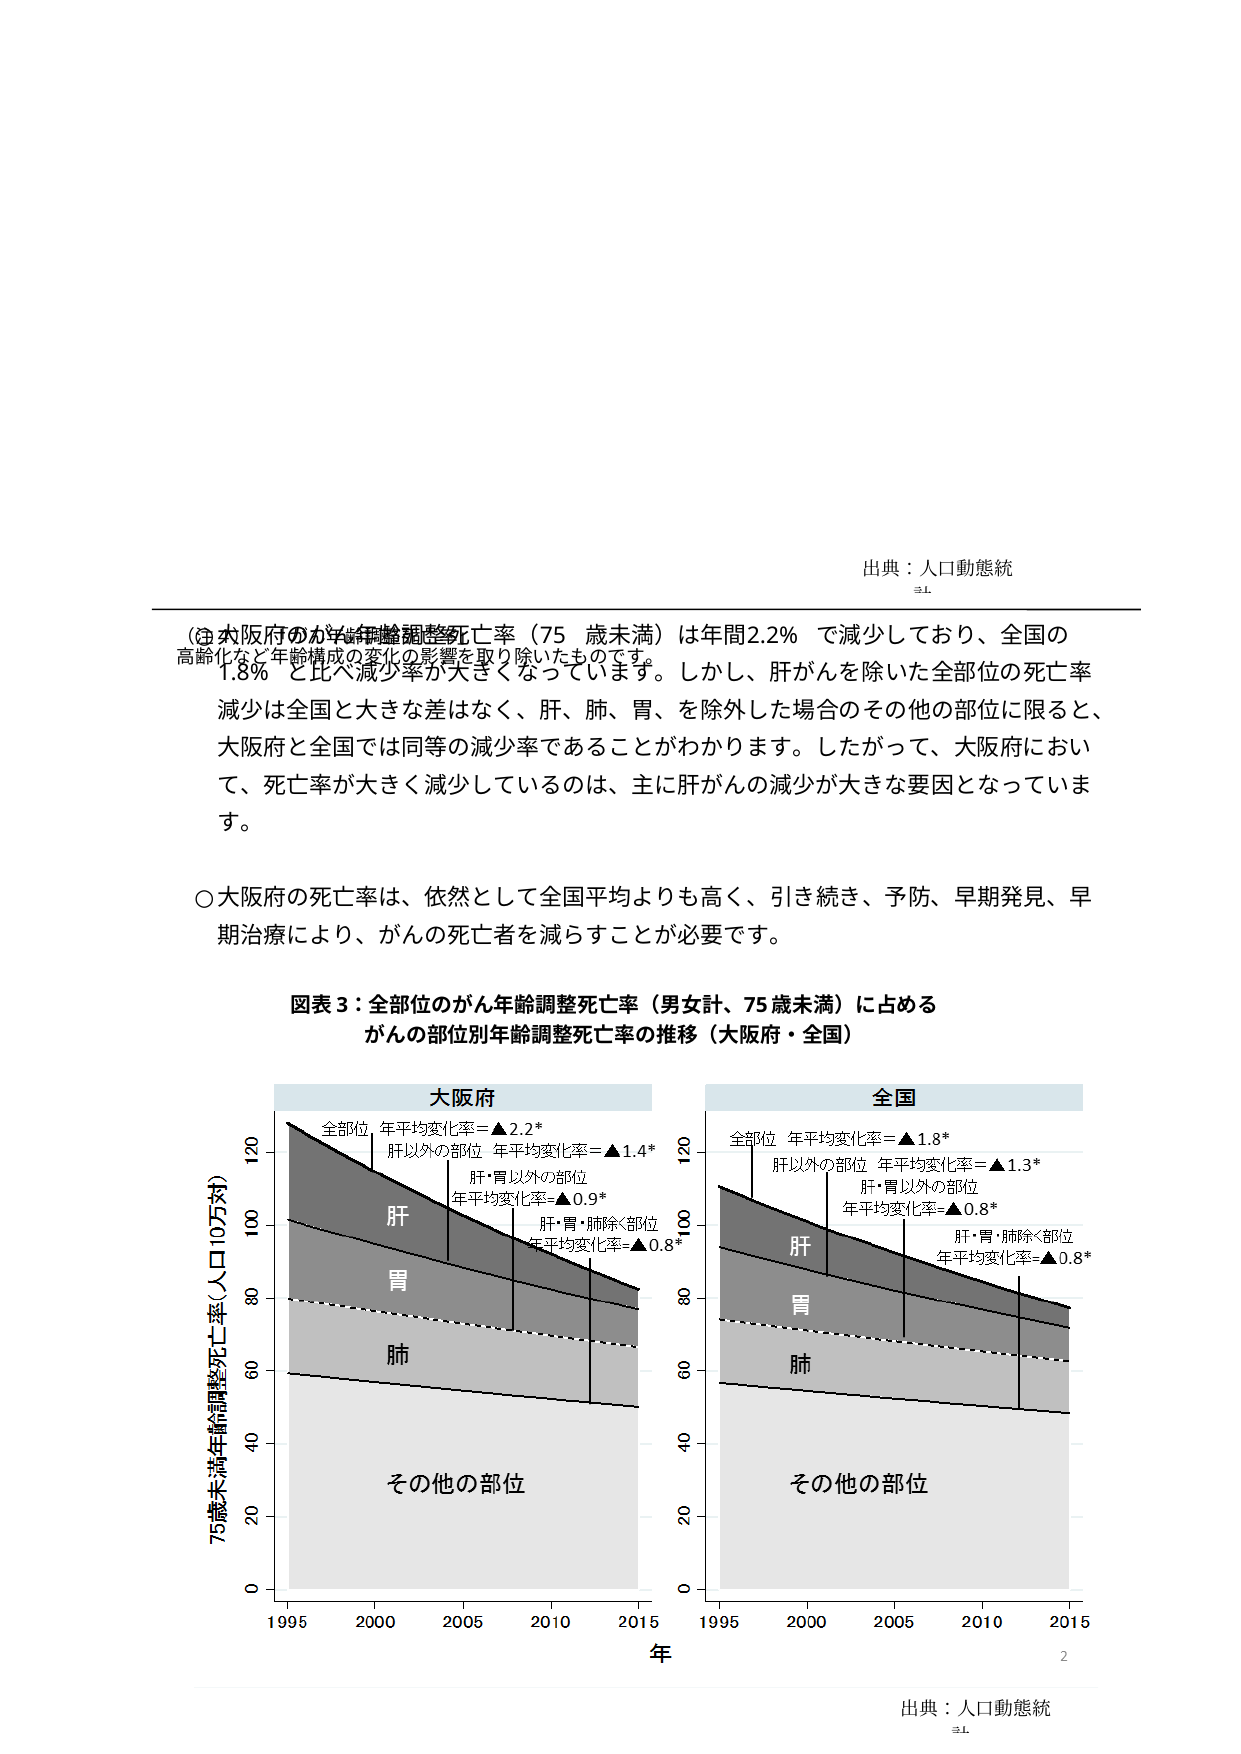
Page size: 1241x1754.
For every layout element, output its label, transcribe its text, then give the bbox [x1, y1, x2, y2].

text ○大阪府のがん年齢調整死亡率（75歳未満）は年間2.2%で減少しており、全国の1.8%と比べ減少率が大きくなっています。しかし、肝がんを除いた全部位の死亡率減少は全国と大きな差はなく、肝、肺、胃、を除外した場合のその他の部位に限ると、大阪府と全国では同等の減少率であることがわかります。したがって、大阪府において、死亡率が大きく減少しているのは、主に肝がんの減少が大きな要因となっています。 [194, 614, 1092, 839]
text ○大阪府の死亡率は、依然として全国平均よりも高く、引き続き、予防、早期発見、早期治療により、がんの死亡者を減らすことが必要です。 [194, 877, 1092, 952]
picture [194, 1068, 1099, 1688]
